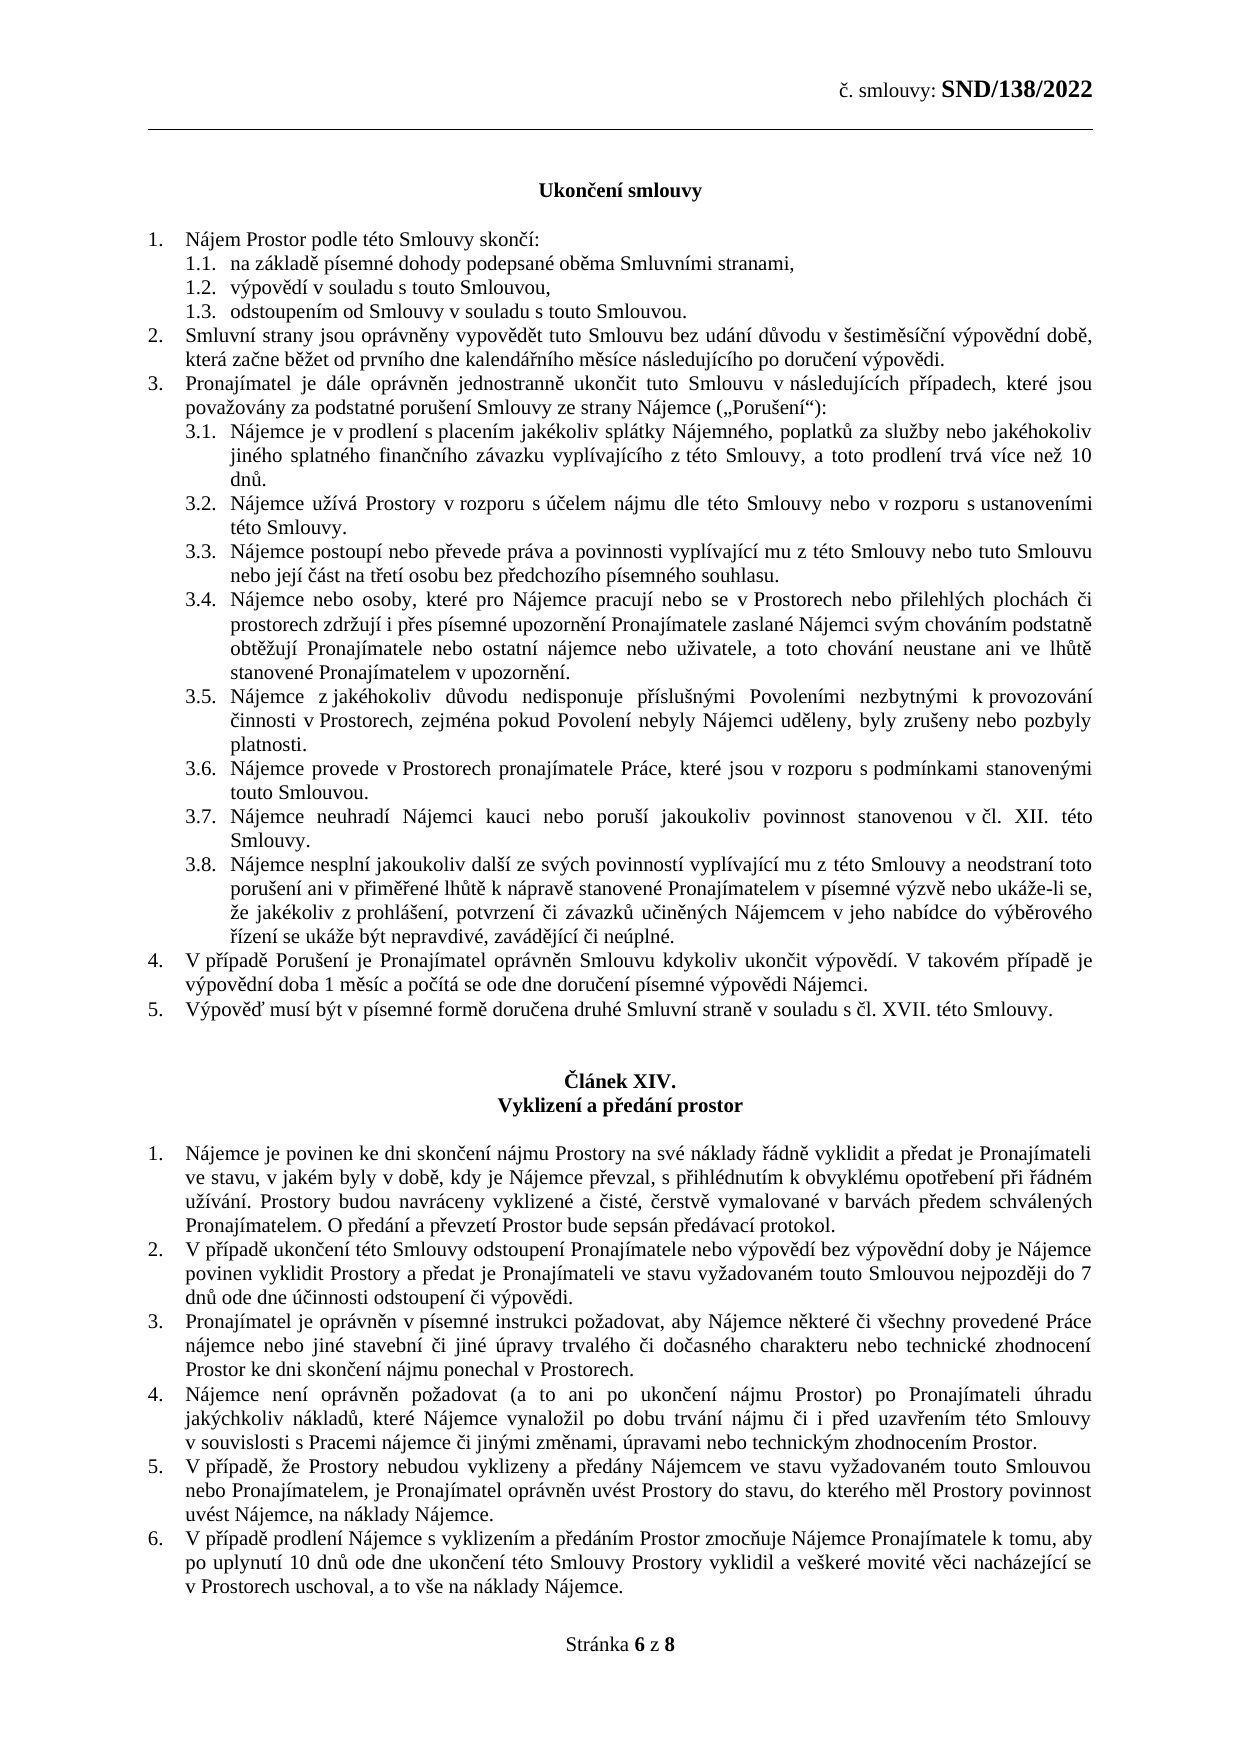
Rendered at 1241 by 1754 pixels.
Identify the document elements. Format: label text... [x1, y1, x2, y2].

list na základě písemné dohody podepsané oběma Smluvními stranami, [185, 251, 1093, 274]
text Článek XIV. [148, 1069, 1093, 1093]
list V případě Porušení je Pronajímatel oprávněn Smlouvu kdykoliv ukončit výpovědí. V takovém případě je výpovědní doba 1 měsíc a počítá se ode dne doručení písemné výpovědi Nájemci. [148, 948, 1093, 996]
list Smluvní strany jsou oprávněny vypovědět tuto Smlouvu bez udání důvodu v šestiměsíční výpovědní době, která začne běžet od prvního dne kalendářního měsíce následujícího po doručení výpovědi. [148, 323, 1093, 371]
list V případě, že Prostory nebudou vyklizeny a předány Nájemcem ve stavu vyžadovaném touto Smlouvou nebo Pronajímatelem, je Pronajímatel oprávněn uvést Prostory do stavu, do kterého měl Prostory povinnost uvést Nájemce, na náklady Nájemce. [148, 1454, 1093, 1526]
list V případě ukončení této Smlouvy odstoupení Pronajímatele nebo výpovědí bez výpovědní doby je Nájemce povinen vyklidit Prostory a předat je Pronajímateli ve stavu vyžadovaném touto Smlouvou nejpozději do 7 dnů ode dne účinnosti odstoupení či výpovědi. [148, 1237, 1093, 1309]
list Nájemce z jakéhokoliv důvodu nedisponuje příslušnými Povoleními nezbytnými k provozování činnosti v Prostorech, zejména pokud Povolení nebyly Nájemci uděleny, byly zrušeny nebo pozbyly platnosti. [185, 684, 1093, 756]
list výpovědí v souladu s touto Smlouvou, [185, 274, 1093, 299]
list Nájem Prostor podle této Smlouvy skončí: [148, 226, 1093, 251]
list Výpověď musí být v písemné formě doručena druhé Smluvní straně v souladu s čl. XVII. této Smlouvy. [148, 996, 1093, 1021]
list Nájemce provede v Prostorech pronajímatele Práce, které jsou v rozporu s podmínkami stanovenými touto Smlouvou. [185, 756, 1093, 804]
text Ukončení smlouvy [148, 178, 1093, 202]
list Pronajímatel je oprávněn v písemné instrukci požadovat, aby Nájemce některé či všechny provedené Práce nájemce nebo jiné stavební či jiné úpravy trvalého či dočasného charakteru nebo technické zhodnocení Prostor ke dni skončení nájmu ponechal v Prostorech. [148, 1309, 1093, 1381]
list Nájemce nesplní jakoukoliv další ze svých povinností vyplívající mu z této Smlouvy a neodstraní toto porušení ani v přiměřené lhůtě k nápravě stanovené Pronajímatelem v písemné výzvě nebo ukáže-li se, že jakékoliv z prohlášení, potvrzení či závazků učiněných Nájemcem v jeho nabídce do výběrového řízení se ukáže být nepravdivé, zavádějící či neúplné. [185, 852, 1093, 948]
list Pronajímatel je dále oprávněn jednostranně ukončit tuto Smlouvu v následujících případech, které jsou považovány za podstatné porušení Smlouvy ze strany Nájemce („Porušení“): [148, 371, 1093, 419]
list Nájemce užívá Prostory v rozporu s účelem nájmu dle této Smlouvy nebo v rozporu s ustanoveními této Smlouvy. [185, 491, 1093, 539]
list Nájemce postoupí nebo převede práva a povinnosti vyplívající mu z této Smlouvy nebo tuto Smlouvu nebo její část na třetí osobu bez předchozího písemného souhlasu. [185, 539, 1093, 587]
list Nájemce není oprávněn požadovat (a to ani po ukončení nájmu Prostor) po Pronajímateli úhradu jakýchkoliv nákladů, které Nájemce vynaložil po dobu trvání nájmu či i před uzavřením této Smlouvy v souvislosti s Pracemi nájemce či jinými změnami, úpravami nebo technickým zhodnocením Prostor. [148, 1381, 1093, 1454]
list Nájemce je v prodlení s placením jakékoliv splátky Nájemného, poplatků za služby nebo jakéhokoliv jiného splatného finančního závazku vyplívajícího z této Smlouvy, a toto prodlení trvá více než 10 dnů. [185, 419, 1093, 491]
list Nájemce nebo osoby, které pro Nájemce pracují nebo se v Prostorech nebo přilehlých plochách či prostorech zdržují i přes písemné upozornění Pronajímatele zaslané Nájemci svým chováním podstatně obtěžují Pronajímatele nebo ostatní nájemce nebo uživatele, a toto chování neustane ani ve lhůtě stanovené Pronajímatelem v upozornění. [185, 587, 1093, 684]
text Vyklizení a předání prostor [148, 1093, 1093, 1117]
list Nájemce neuhradí Nájemci kauci nebo poruší jakoukoliv povinnost stanovenou v čl. XII. této Smlouvy. [185, 804, 1093, 852]
list odstoupením od Smlouvy v souladu s touto Smlouvou. [185, 299, 1093, 323]
list V případě prodlení Nájemce s vyklizením a předáním Prostor zmocňuje Nájemce Pronajímatele k tomu, aby po uplynutí 10 dnů ode dne ukončení této Smlouvy Prostory vyklidil a veškeré movité věci nacházející se v Prostorech uschoval, a to vše na náklady Nájemce. [148, 1526, 1093, 1598]
list Nájemce je povinen ke dni skončení nájmu Prostory na své náklady řádně vyklidit a předat je Pronajímateli ve stavu, v jakém byly v době, kdy je Nájemce převzal, s přihlédnutím k obvyklému opotřebení při řádném užívání. Prostory budou navráceny vyklizené a čisté, čerstvě vymalované v barvách předem schválených Pronajímatelem. O předání a převzetí Prostor bude sepsán předávací protokol. [148, 1141, 1093, 1237]
